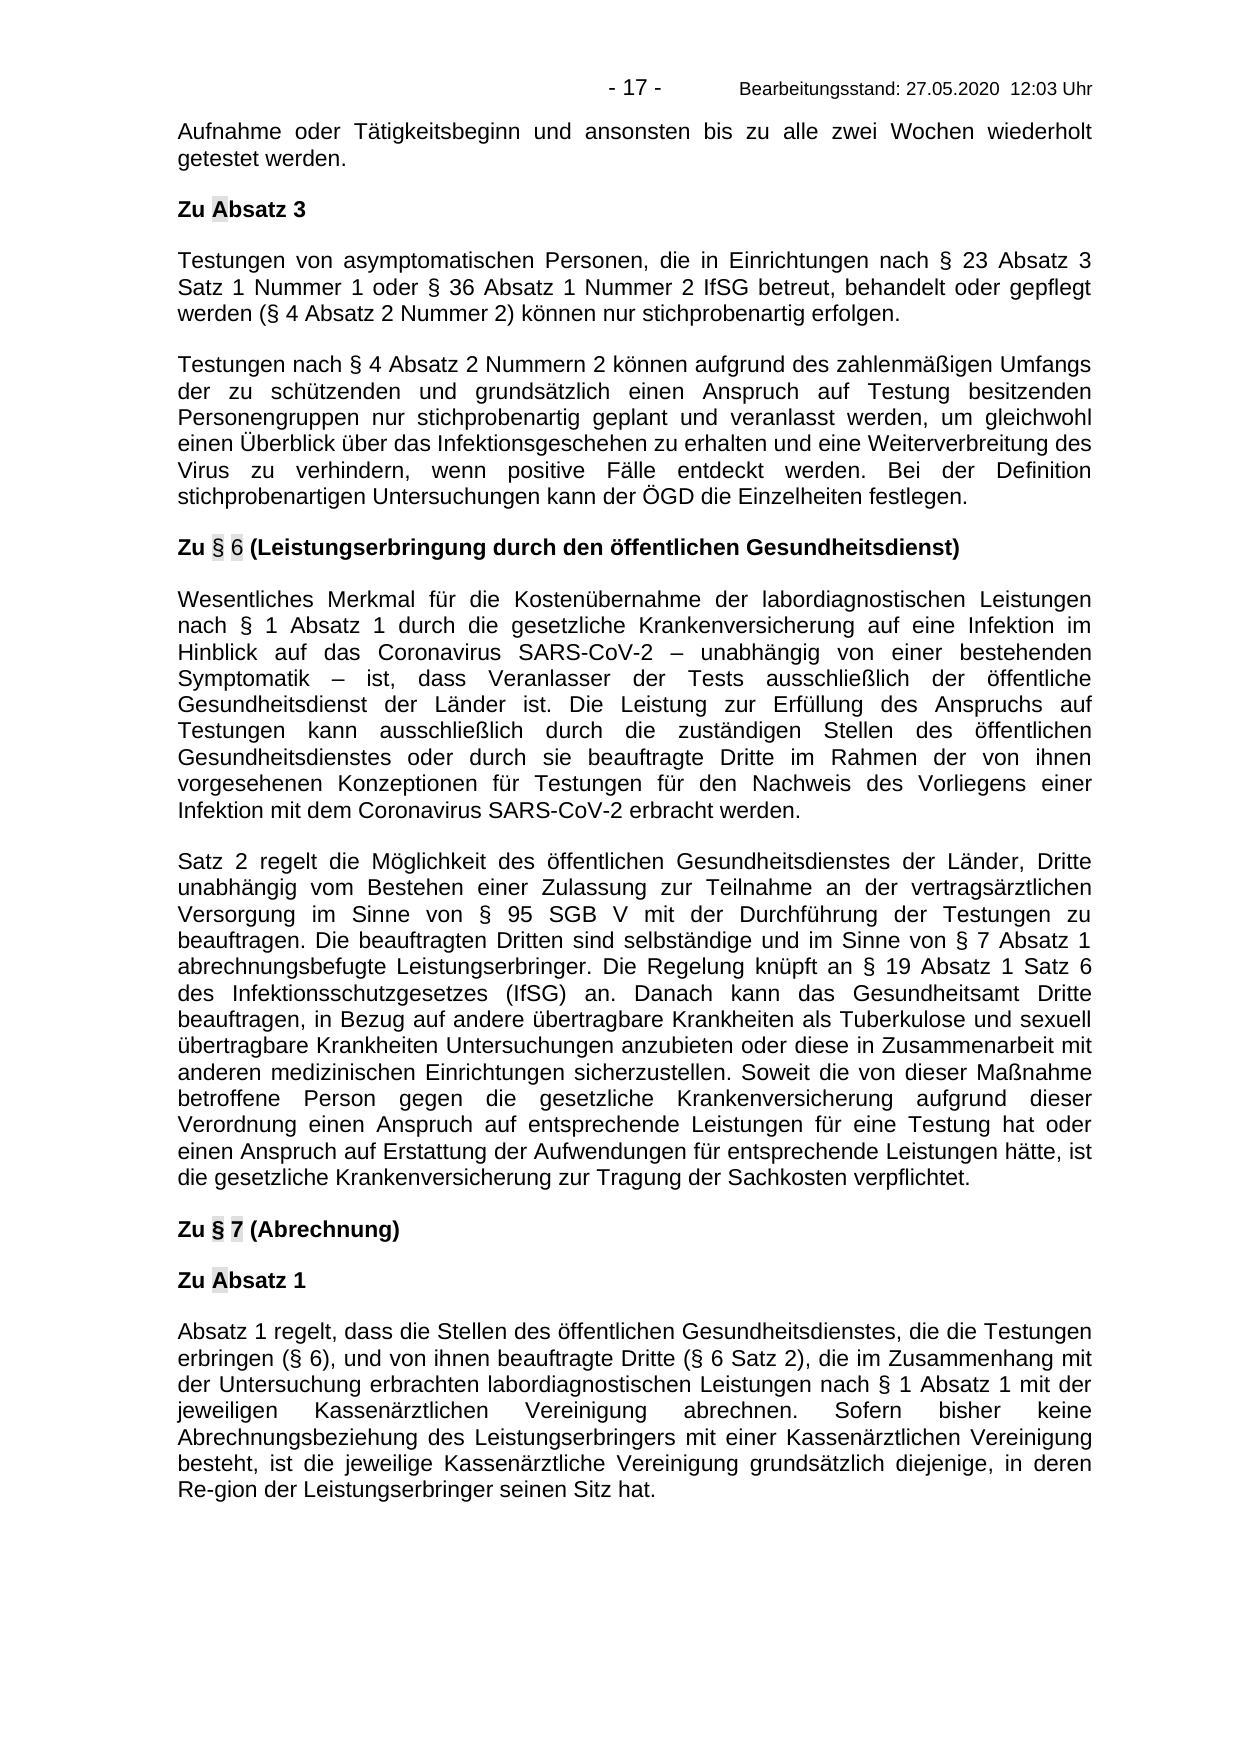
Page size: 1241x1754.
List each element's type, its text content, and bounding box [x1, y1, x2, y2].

text Satz 2 regelt die Möglichkeit des öffentlichen Gesundheitsdienstes der Länder, Dritte unabhängig vom Bestehen einer Zulassung zur Teilnahme an der vertragsärztlichen Versorgung im Sinne von § 95 SGB V mit der Durchführung der Testungen zu beauftragen. Die beauftragten Dritten sind selbständige und im Sinne von § 7 Absatz 1 abrechnungsbefugte Leistungserbringer. Die Regelung knüpft an § 19 Absatz 1 Satz 6 des Infektionsschutzgesetzes (IfSG) an. Danach kann das Gesundheitsamt Dritte beauftragen, in Bezug auf andere übertragbare Krankheiten als Tuberkulose und sexuell übertragbare Krankheiten Untersuchungen anzubieten oder diese in Zusammenarbeit mit anderen medizinischen Einrichtungen sicherzustellen. Soweit die von dieser Maßnahme betroffene Person gegen die gesetzliche Krankenversicherung aufgrund dieser Verordnung einen Anspruch auf entsprechende Leistungen für eine Testung hat oder einen Anspruch auf Erstattung der Aufwendungen für entsprechende Leistungen hätte, ist die gesetzliche Krankenversicherung zur Tragung der Sachkosten verpflichtet. [177, 848, 1093, 1191]
text Zu Absatz 1 [228, 1267, 1093, 1293]
text Zu § 7 (Abrechnung) [243, 1216, 1093, 1242]
text Zu Absatz 1 [177, 1267, 212, 1293]
text Zu Absatz 3 [177, 196, 212, 222]
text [177, 118, 1093, 171]
text Testungen von asymptomatischen Personen, die in Einrichtungen nach § 23 Absatz 3 Satz 1 Nummer 1 oder § 36 Absatz 1 Nummer 2 IfSG betreut, behandelt oder gepflegt werden (§ 4 Absatz 2 Nummer 2) können nur stichprobenartig erfolgen. [177, 247, 1093, 326]
text Zu Absatz 3 [228, 196, 1093, 222]
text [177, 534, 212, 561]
text Wesentliches Merkmal für die Kostenübernahme der labordiagnostischen Leistungen nach § 1 Absatz 1 durch die gesetzliche Krankenversicherung auf eine Infektion im Hinblick auf das Coronavirus SARS-CoV-2 – unabhängig von einer bestehenden Symptomatik – ist, dass Veranlasser der Tests ausschließlich der öffentliche Gesundheitsdienst der Länder ist. Die Leistung zur Erfüllung des Anspruchs auf Testungen kann ausschließlich durch die zuständigen Stellen des öffentlichen Gesundheitsdienstes oder durch sie beauftragte Dritte im Rahmen der von ihnen vorgesehenen Konzeptionen für Testungen für den Nachweis des Vorliegens einer Infektion mit dem Coronavirus SARS-CoV-2 erbracht werden. [177, 586, 1093, 823]
text Absatz 1 regelt, dass die Stellen des öffentlichen Gesundheitsdienstes, die die Testungen erbringen (§ 6), und von ihnen beauftragte Dritte (§ 6 Satz 2), die im Zusammenhang mit der Untersuchung erbrachten labordiagnostischen Leistungen nach § 1 Absatz 1 mit der jeweiligen Kassenärztlichen Vereinigung abrechnen. Sofern bisher keine Abrechnungsbeziehung des Leistungserbringers mit einer Kassenärztlichen Vereinigung besteht, ist die jeweilige Kassenärztliche Vereinigung grundsätzlich diejenige, in deren Re-gion der Leistungserbringer seinen Sitz hat. [177, 1318, 1093, 1503]
text Zu § 6 (Leistungserbringung durch den öffentlichen Gesundheitsdienst) [243, 534, 1093, 561]
text Testungen nach § 4 Absatz 2 Nummern 2 können aufgrund des zahlenmäßigen Umfangs der zu schützenden und grundsätzlich einen Anspruch auf Testung besitzenden Personengruppen nur stichprobenartig geplant und veranlasst werden, um gleichwohl einen Überblick über das Infektionsgeschehen zu erhalten und eine Weiterverbreitung des Virus zu verhindern, wenn positive Fälle entdeckt werden. Bei der Definition stichprobenartigen Untersuchungen kann der ÖGD die Einzelheiten festlegen. [177, 351, 1093, 509]
